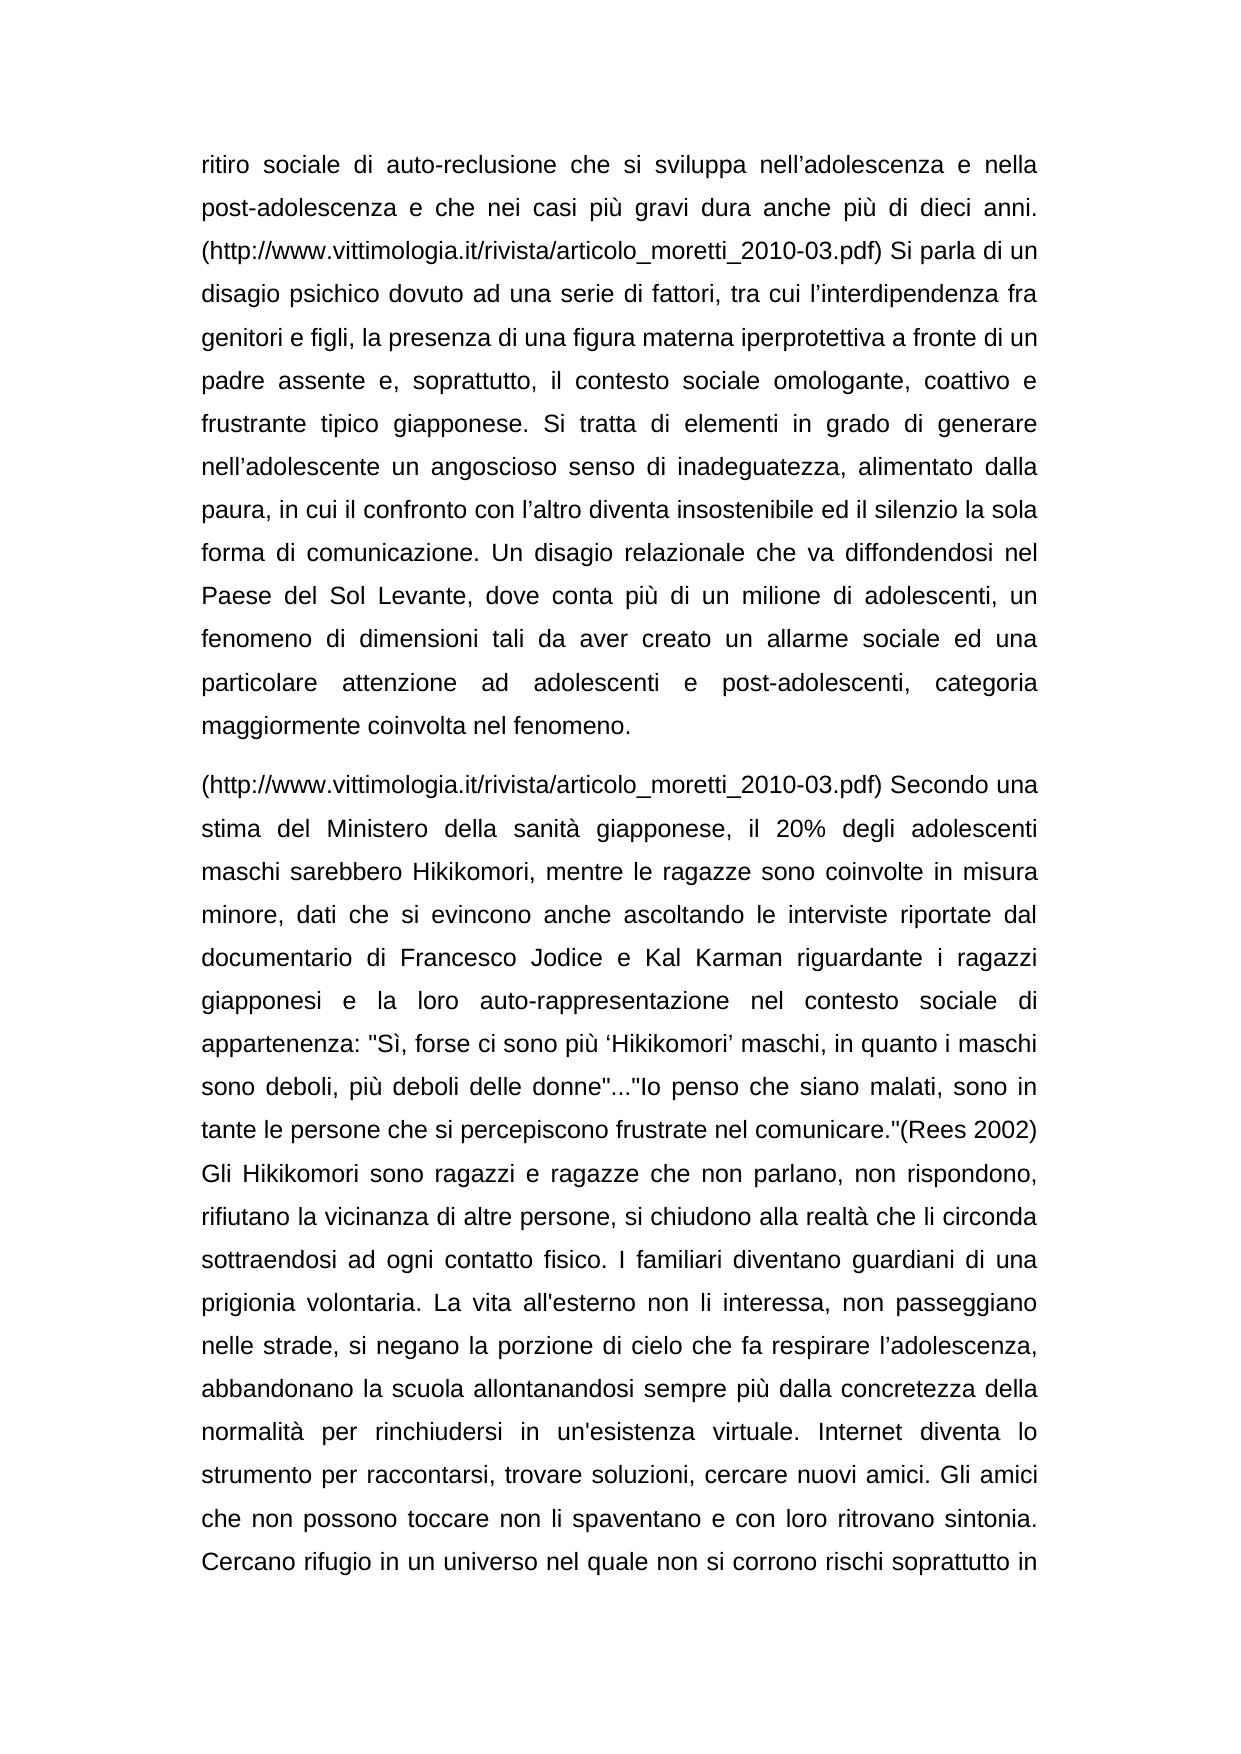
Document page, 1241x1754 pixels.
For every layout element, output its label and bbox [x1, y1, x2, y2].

text [201, 150, 1039, 739]
text [201, 770, 1039, 1575]
